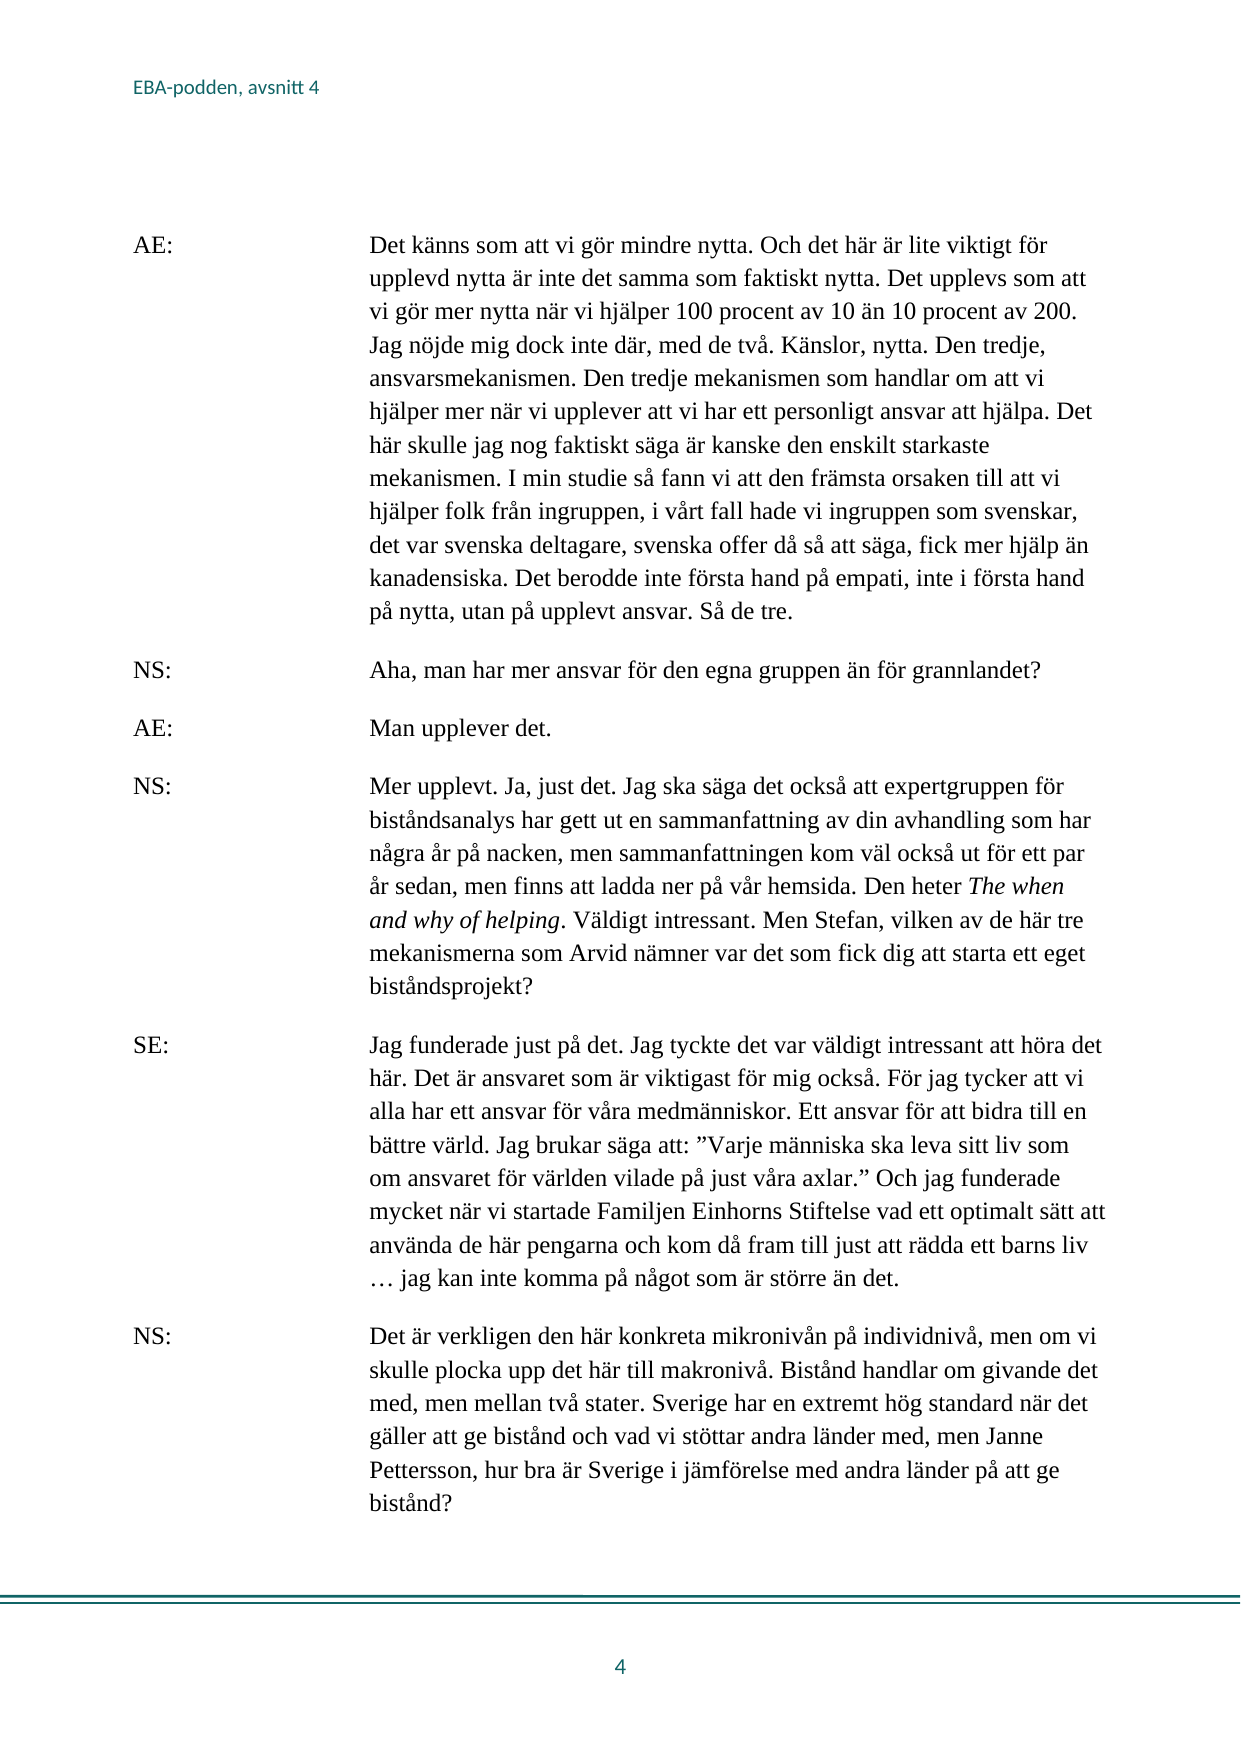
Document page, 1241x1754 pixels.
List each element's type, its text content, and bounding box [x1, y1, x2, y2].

text NS: Aha, man har mer ansvar för den egna gruppen än för grannlandet? [133, 651, 1107, 685]
text NS: Mer upplevt. Ja, just det. Jag ska säga det också att expertgruppen för biståndsanalys har gett ut en sammanfattning av din avhandling som har några år på nacken, men sammanfattningen kom väl också ut för ett par år sedan, men finns att ladda ner på vår hemsida. Den heter The when and why of helping. Väldigt intressant. Men Stefan, vilken av de här tre mekanismerna som Arvid nämner var det som fick dig att starta ett eget biståndsprojekt? [133, 768, 1107, 1001]
text NS: Det är verkligen den här konkreta mikronivån på individnivå, men om vi skulle plocka upp det här till makronivå. Bistånd handlar om givande det med, men mellan två stater. Sverige har en extremt hög standard när det gäller att ge bistånd och vad vi stöttar andra länder med, men Janne Pettersson, hur bra är Sverige i jämförelse med andra länder på att ge bistånd? [133, 1318, 1107, 1518]
text AE: Det känns som att vi gör mindre nytta. Och det här är lite viktigt för upplevd nytta är inte det samma som faktiskt nytta. Det upplevs som att vi gör mer nytta när vi hjälper 100 procent av 10 än 10 procent av 200. Jag nöjde mig dock inte där, med de två. Känslor, nytta. Den tredje, ansvarsmekanismen. Den tredje mekanismen som handlar om att vi hjälper mer när vi upplever att vi har ett personligt ansvar att hjälpa. Det här skulle jag nog faktiskt säga är kanske den enskilt starkaste mekanismen. I min studie så fann vi att den främsta orsaken till att vi hjälper folk från ingruppen, i vårt fall hade vi ingruppen som svenskar, det var svenska deltagare, svenska offer då så att säga, fick mer hjälp än kanadensiska. Det berodde inte första hand på empati, inte i första hand på nytta, utan på upplevt ansvar. Så de tre. [133, 226, 1107, 626]
text AE: Man upplever det. [133, 710, 1107, 743]
text SE: Jag funderade just på det. Jag tyckte det var väldigt intressant att höra det här. Det är ansvaret som är viktigast för mig också. För jag tycker att vi alla har ett ansvar för våra medmänniskor. Ett ansvar för att bidra till en bättre värld. Jag brukar säga att: ”Varje människa ska leva sitt liv som om ansvaret för världen vilade på just våra axlar.” Och jag funderade mycket när vi startade Familjen Einhorns Stiftelse vad ett optimalt sätt att använda de här pengarna och kom då fram till just att rädda ett barns liv … jag kan inte komma på något som är större än det. [133, 1026, 1107, 1293]
